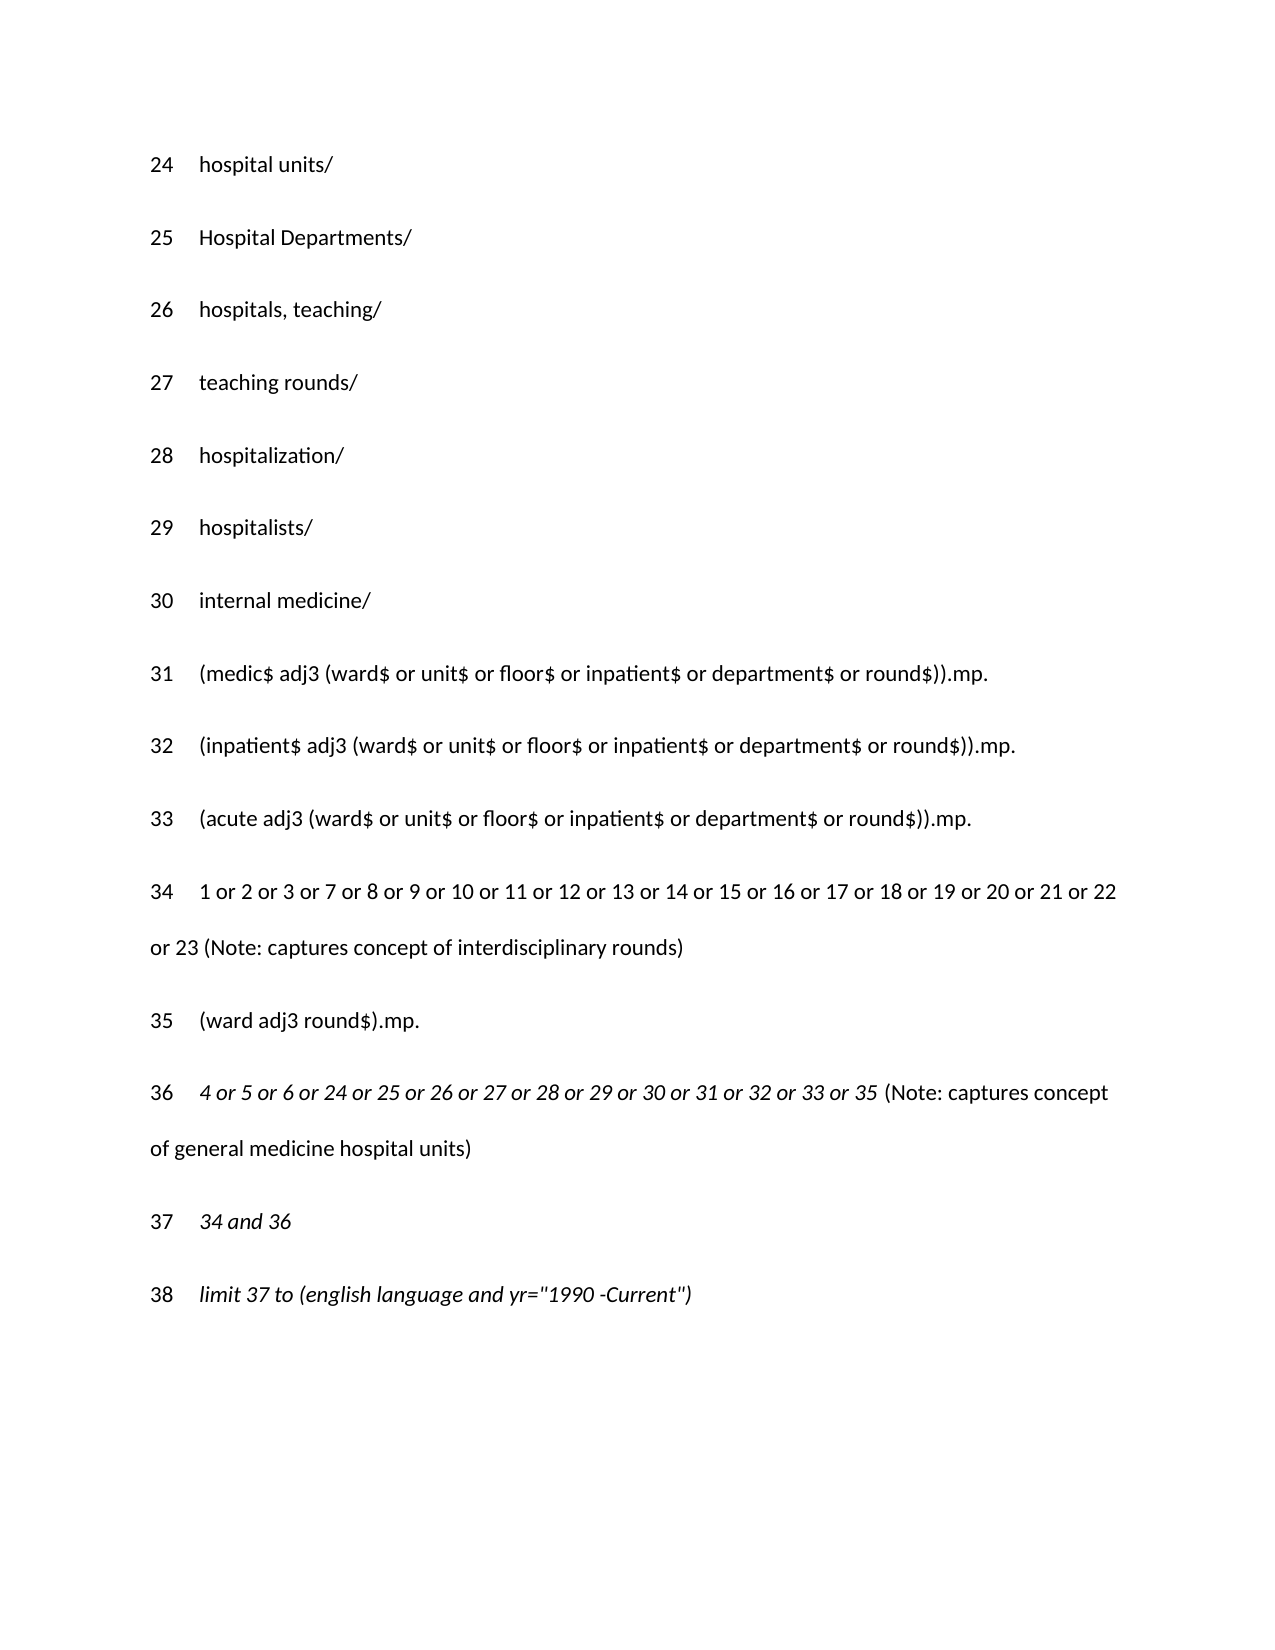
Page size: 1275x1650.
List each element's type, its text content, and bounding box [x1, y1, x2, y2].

text 25 Hospital Departments/ [150, 223, 1125, 251]
text 33 (acute adj3 (ward$ or unit$ or floor$ or inpatient$ or department$ or round$)).mp. [150, 804, 1125, 832]
text 29 hospitalists/ [150, 513, 1125, 542]
text 28 hospitalization/ [150, 441, 1125, 469]
text 30 internal medicine/ [150, 586, 1125, 614]
text 27 teaching rounds/ [150, 368, 1125, 396]
text 38 limit 37 to (english language and yr="1990 -Current") [150, 1280, 1125, 1308]
text 35 (ward adj3 round$).mp. [150, 1006, 1125, 1034]
text 37 34 and 36 [150, 1207, 1125, 1235]
text 36 4 or 5 or 6 or 24 or 25 or 26 or 27 or 28 or 29 or 30 or 31 or 32 or 33 or 35 (Note: captures concept of general medicine hospital units) [150, 1078, 1125, 1163]
text 31 (medic$ adj3 (ward$ or unit$ or floor$ or inpatient$ or department$ or round$)).mp. [150, 659, 1125, 687]
text 34 1 or 2 or 3 or 7 or 8 or 9 or 10 or 11 or 12 or 13 or 14 or 15 or 16 or 17 or 18 or 19 or 20 or 21 or 22 or 23 (Note: captures concept of interdisciplinary rounds) [150, 877, 1125, 961]
text 24 hospital units/ [150, 150, 1125, 178]
text 26 hospitals, teaching/ [150, 295, 1125, 323]
text 32 (inpatient$ adj3 (ward$ or unit$ or floor$ or inpatient$ or department$ or round$)).mp. [150, 732, 1125, 760]
